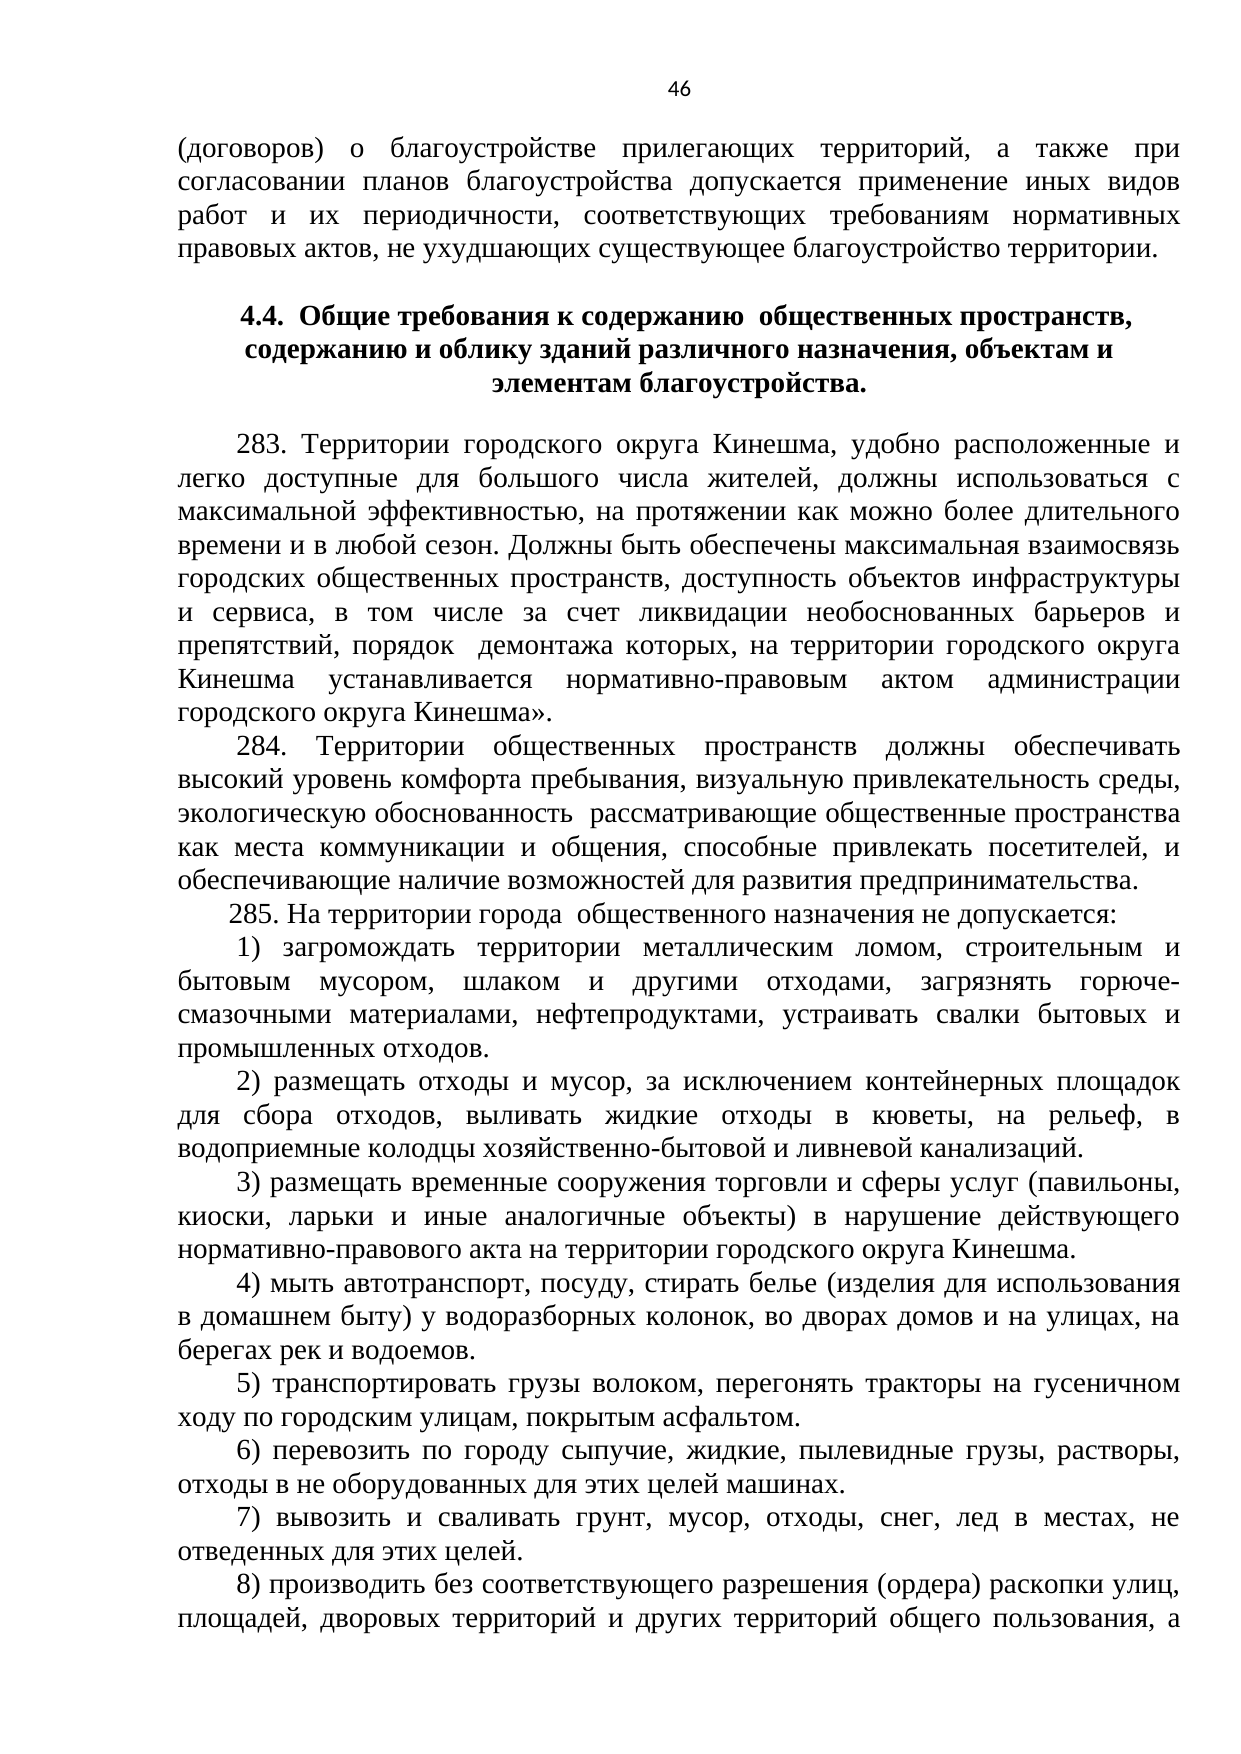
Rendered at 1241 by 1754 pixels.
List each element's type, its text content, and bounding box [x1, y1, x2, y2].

text 7) вывозить и сваливать грунт, мусор, отходы, снег, лед в местах, не отведенных для этих целей. [177, 1499, 1181, 1567]
text 1) загромождать территории металлическим ломом, строительным и бытовым мусором, шлаком и другими отходами, загрязнять горюче-смазочными материалами, нефтепродуктами, устраивать свалки бытовых и промышленных отходов. [177, 929, 1181, 1063]
text 284. Территории общественных пространств должны обеспечивать высокий уровень комфорта пребывания, визуальную привлекательность среды, экологическую обоснованность рассматривающие общественные пространства как места коммуникации и общения, способные привлекать посетителей, и обеспечивающие наличие возможностей для развития предпринимательства. [177, 728, 1181, 896]
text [177, 1567, 1181, 1634]
text 4.4. Общие требования к содержанию общественных пространств, содержанию и облику зданий различного назначения, объектам и элементам благоустройства. [177, 298, 1181, 398]
text 6) перевозить по городу сыпучие, жидкие, пылевидные грузы, растворы, отходы в не оборудованных для этих целей машинах. [177, 1432, 1181, 1499]
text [177, 130, 1181, 264]
text 2) размещать отходы и мусор, за исключением контейнерных площадок для сбора отходов, выливать жидкие отходы в кюветы, на рельеф, в водоприемные колодцы хозяйственно-бытовой и ливневой канализаций. [177, 1063, 1181, 1164]
text 4) мыть автотранспорт, посуду, стирать белье (изделия для использования в домашнем быту) у водоразборных колонок, во дворах домов и на улицах, на берегах рек и водоемов. [177, 1265, 1181, 1365]
text 285. На территории города общественного назначения не допускается: [177, 896, 1206, 929]
text 283. Территории городского округа Кинешма, удобно расположенные и легко доступные для большого числа жителей, должны использоваться с максимальной эффективностью, на протяжении как можно более длительного времени и в любой сезон. Должны быть обеспечены максимальная взаимосвязь городских общественных пространств, доступность объектов инфраструктуры и сервиса, в том числе за счет ликвидации необоснованных барьеров и препятствий, порядок демонтажа которых, на территории городского округа Кинешма устанавливается нормативно-правовым актом администрации городского округа Кинешма». [177, 426, 1181, 728]
text 5) транспортировать грузы волоком, перегонять тракторы на гусеничном ходу по городским улицам, покрытым асфальтом. [177, 1365, 1181, 1432]
text 3) размещать временные сооружения торговли и сферы услуг (павильоны, киоски, ларьки и иные аналогичные объекты) в нарушение действующего нормативно-правового акта на территории городского округа Кинешма. [177, 1164, 1181, 1265]
